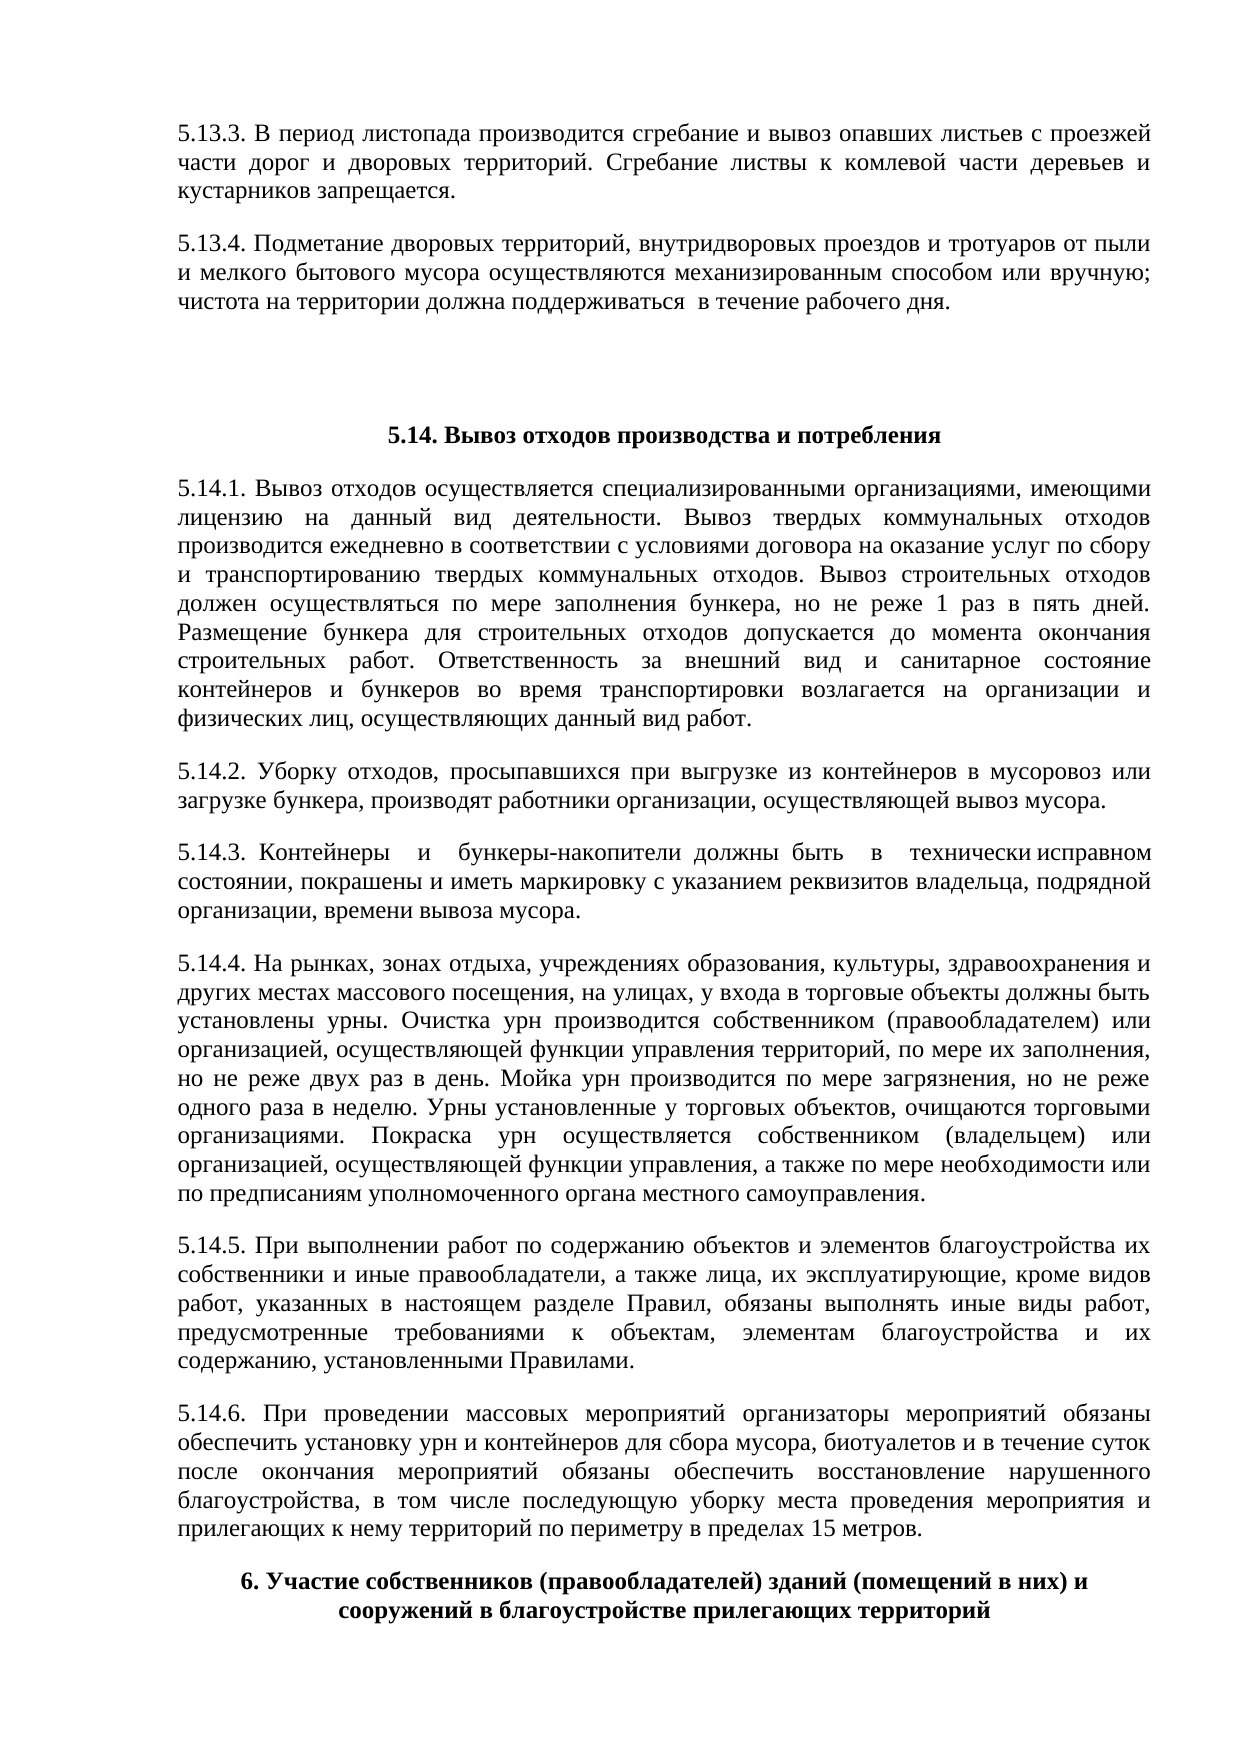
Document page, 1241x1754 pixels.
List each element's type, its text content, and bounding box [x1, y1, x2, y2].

text 5.14.4. На рынках, зонах отдыха, учреждениях образования, культуры, здравоохранения и других местах массового посещения, на улицах, у входа в торговые объекты должны быть установлены урны. Очистка урн производится собственником (правообладателем) или организацией, осуществляющей функции управления территорий, по мере их заполнения, но не реже двух раз в день. Мойка урн производится по мере загрязнения, но не реже одного раза в неделю. Урны установленные у торговых объектов, очищаются торговыми организациями. Покраска урн осуществляется собственником (владельцем) или организацией, осуществляющей функции управления, а также по мере необходимости или по предписаниям уполномоченного органа местного самоуправления. [177, 948, 1152, 1207]
text 5.13.3. В период листопада производится сгребание и вывоз опавших листьев с проезжей части дорог и дворовых территорий. Сгребание листвы к комлевой части деревьев и кустарников запрещается. [177, 118, 1152, 204]
text 5.14.6. При проведении массовых мероприятий организаторы мероприятий обязаны обеспечить установку урн и контейнеров для сбора мусора, биотуалетов и в течение суток после окончания мероприятий обязаны обеспечить восстановление нарушенного благоустройства, в том числе последующую уборку места проведения мероприятия и прилегающих к нему территорий по периметру в пределах 15 метров. [177, 1398, 1152, 1542]
text 5.14.2. Уборку отходов, просыпавшихся при выгрузке из контейнеров в мусоровоз или загрузке бункера, производят работники организации, осуществляющей вывоз мусора. [177, 756, 1152, 813]
text 6. Участие собственников (правообладателей) зданий (помещений в них) и сооружений в благоустройстве прилегающих территорий [177, 1566, 1152, 1624]
text 5.14.1. Вывоз отходов осуществляется специализированными организациями, имеющими лицензию на данный вид деятельности. Вывоз твердых коммунальных отходов производится ежедневно в соответствии с условиями договора на оказание услуг по сбору и транспортированию твердых коммунальных отходов. Вывоз строительных отходов должен осуществляться по мере заполнения бункера, но не реже 1 раз в пять дней. Размещение бункера для строительных отходов допускается до момента окончания строительных работ. Ответственность за внешний вид и санитарное состояние контейнеров и бункеров во время транспортировки возлагается на организации и физических лиц, осуществляющих данный вид работ. [177, 473, 1152, 732]
text 5.13.4. Подметание дворовых территорий, внутридворовых проездов и тротуаров от пыли и мелкого бытового мусора осуществляются механизированным способом или вручную; чистота на территории должна поддерживаться в течение рабочего дня. [177, 228, 1152, 315]
text 5.14. Вывоз отходов производства и потребления [177, 420, 1152, 449]
text 5.14.5. При выполнении работ по содержанию объектов и элементов благоустройства их собственники и иные правообладатели, а также лица, их эксплуатирующие, кроме видов работ, указанных в настоящем разделе Правил, обязаны выполнять иные виды работ, предусмотренные требованиями к объектам, элементам благоустройства и их содержанию, установленными Правилами. [177, 1231, 1152, 1374]
text 5.14.3. Контейнеры и бункеры-накопители должны быть в технически исправном состоянии, покрашены и иметь маркировку с указанием реквизитов владельца, подрядной организации, времени вывоза мусора. [177, 837, 1152, 924]
